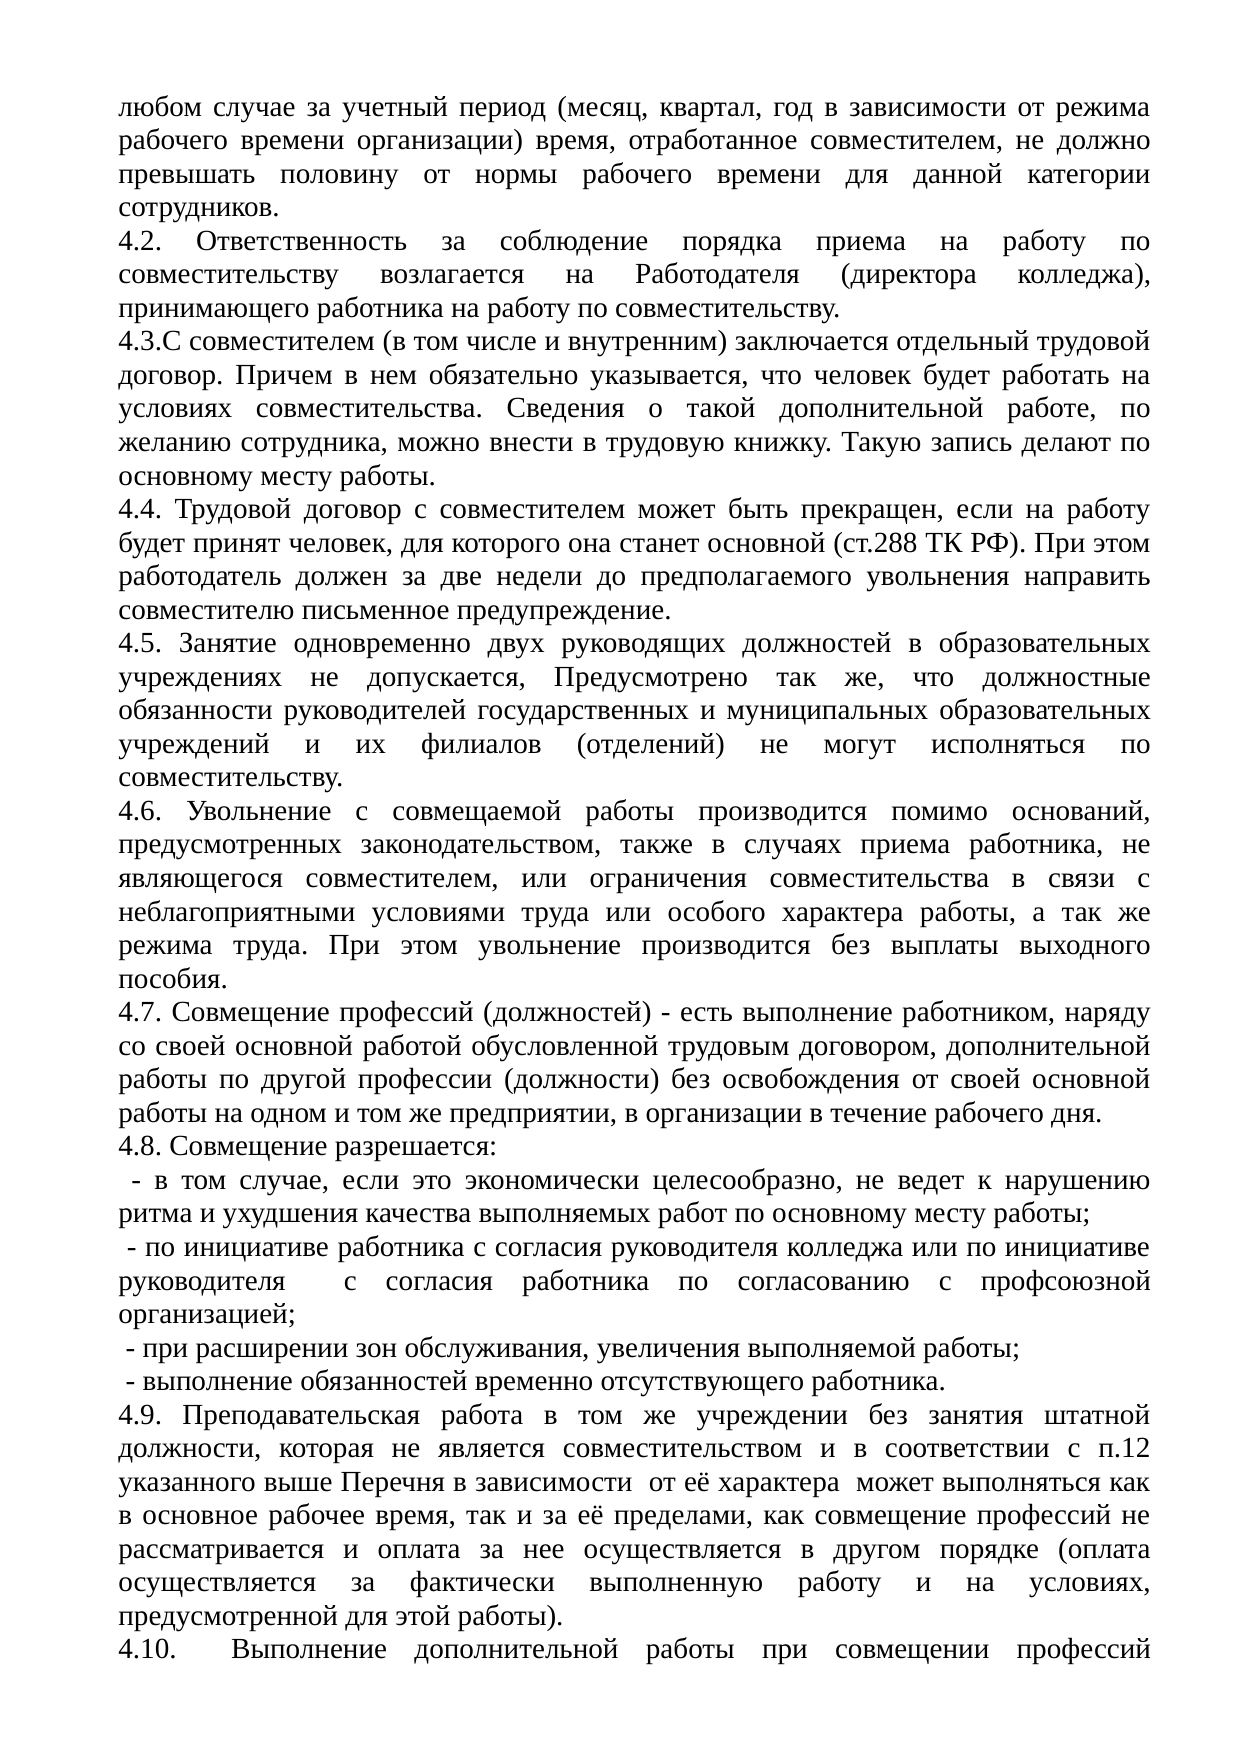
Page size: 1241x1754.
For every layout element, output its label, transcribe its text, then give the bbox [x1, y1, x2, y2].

text 4.3.С совместителем (в том числе и внутренним) заключается отдельный трудовой договор. Причем в нем обязательно указывается, что человек будет работать на условиях совместительства. Сведения о такой дополнительной работе, по желанию сотрудника, можно внести в трудовую книжку. Такую запись делают по основному месту работы. [118, 323, 1152, 491]
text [118, 1632, 1152, 1665]
text 4.9. Преподавательская работа в том же учреждении без занятия штатной должности, которая не является совместительством и в соответствии с п.12 указанного выше Перечня в зависимости от её характера может выполняться как в основное рабочее время, так и за её пределами, как совмещение профессий не рассматривается и оплата за нее осуществляется в другом порядке (оплата осуществляется за фактически выполненную работу и на условиях, предусмотренной для этой работы). [118, 1397, 1152, 1632]
text 4.4. Трудовой договор с совместителем может быть прекращен, если на работу будет принят человек, для которого она станет основной (ст.288 ТК РФ). При этом работодатель должен за две недели до предполагаемого увольнения направить совместителю письменное предупреждение. [118, 491, 1152, 625]
text - при расширении зон обслуживания, увеличения выполняемой работы; [118, 1330, 1152, 1363]
text 4.6. Увольнение с совмещаемой работы производится помимо оснований, предусмотренных законодательством, также в случаях приема работника, не являющегося совместителем, или ограничения совместительства в связи с неблагоприятными условиями труда или особого характера работы, а так же режима труда. При этом увольнение производится без выплаты выходного пособия. [118, 793, 1152, 994]
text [118, 89, 1152, 223]
text 4.7. Совмещение профессий (должностей) - есть выполнение работником, наряду со своей основной работой обусловленной трудовым договором, дополнительной работы по другой профессии (должности) без освобождения от своей основной работы на одном и том же предприятии, в организации в течение рабочего дня. [118, 994, 1152, 1128]
text 4.5. Занятие одновременно двух руководящих должностей в образовательных учреждениях не допускается, Предусмотрено так же, что должностные обязанности руководителей государственных и муниципальных образовательных учреждений и их филиалов (отделений) не могут исполняться по совместительству. [118, 625, 1152, 793]
text - выполнение обязанностей временно отсутствующего работника. [118, 1363, 1152, 1397]
text 4.2. Ответственность за соблюдение порядка приема на работу по совместительству возлагается на Работодателя (директора колледжа), принимающего работника на работу по совместительству. [118, 223, 1152, 323]
text 4.8. Совмещение разрешается: [118, 1128, 1152, 1162]
text - в том случае, если это экономически целесообразно, не ведет к нарушению ритма и ухудшения качества выполняемых работ по основному месту работы; [118, 1162, 1152, 1229]
text - по инициативе работника с согласия руководителя колледжа или по инициативе руководителя с согласия работника по согласованию с профсоюзной организацией; [118, 1229, 1152, 1330]
